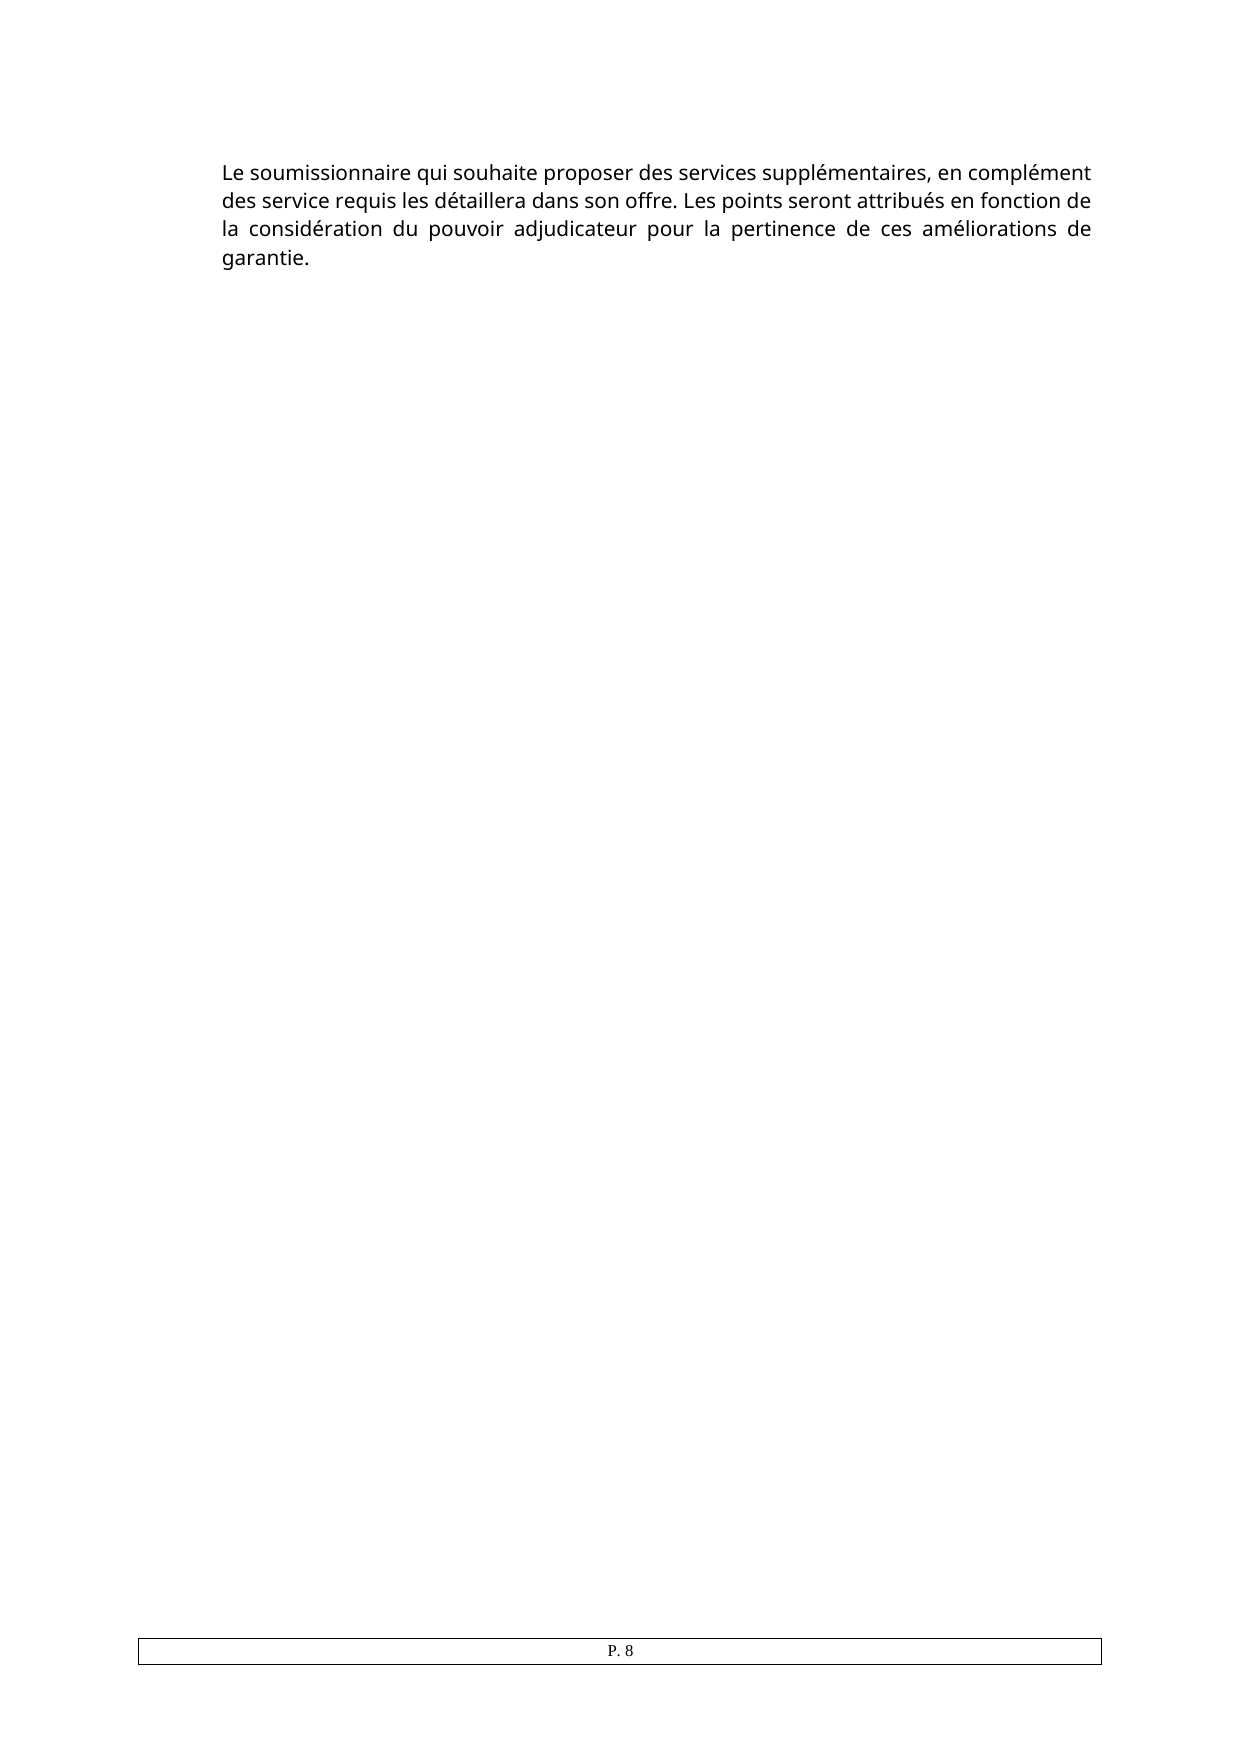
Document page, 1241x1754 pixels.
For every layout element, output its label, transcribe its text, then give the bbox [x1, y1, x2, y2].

text Le soumissionnaire qui souhaite proposer des services supplémentaires, en complément des service requis les détaillera dans son offre. Les points seront attribués en fonction de la considération du pouvoir adjudicateur pour la pertinence de ces améliorations de garantie. [222, 158, 1092, 271]
